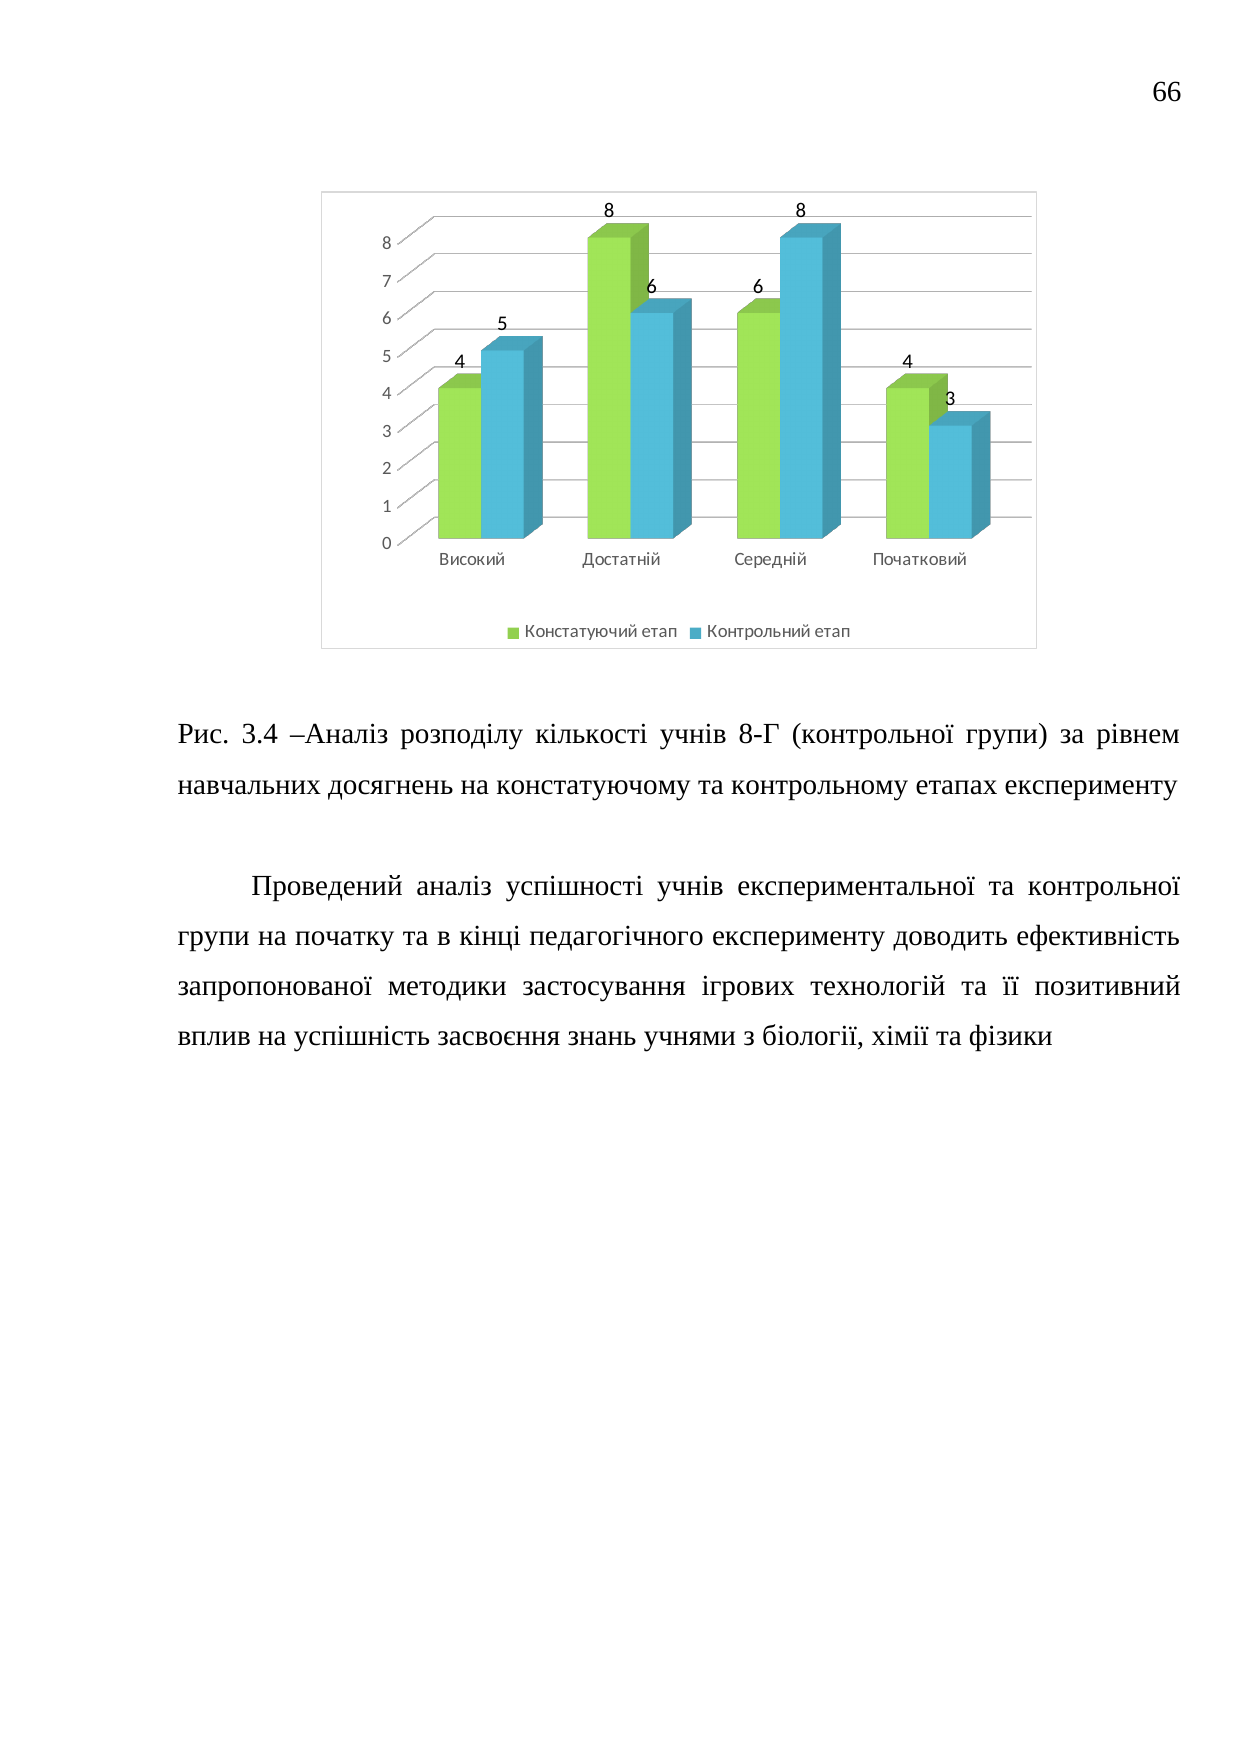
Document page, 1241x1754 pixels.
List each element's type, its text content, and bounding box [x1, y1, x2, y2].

text Проведений аналіз успішності учнів експериментальної та контрольної групи на початку та в кінці педагогічного експерименту доводить ефективність запропонованої методики застосування ігрових технологій та її позитивний вплив на успішність засвоєння знань учнями з біології, хімії та фізики [177, 868, 1181, 1052]
text Рис. 3.4 –Аналіз розподілу кількості учнів 8-Г (контрольної групи) за рівнем навчальних досягнень на констатуючому та контрольному етапах експерименту [177, 717, 1181, 801]
